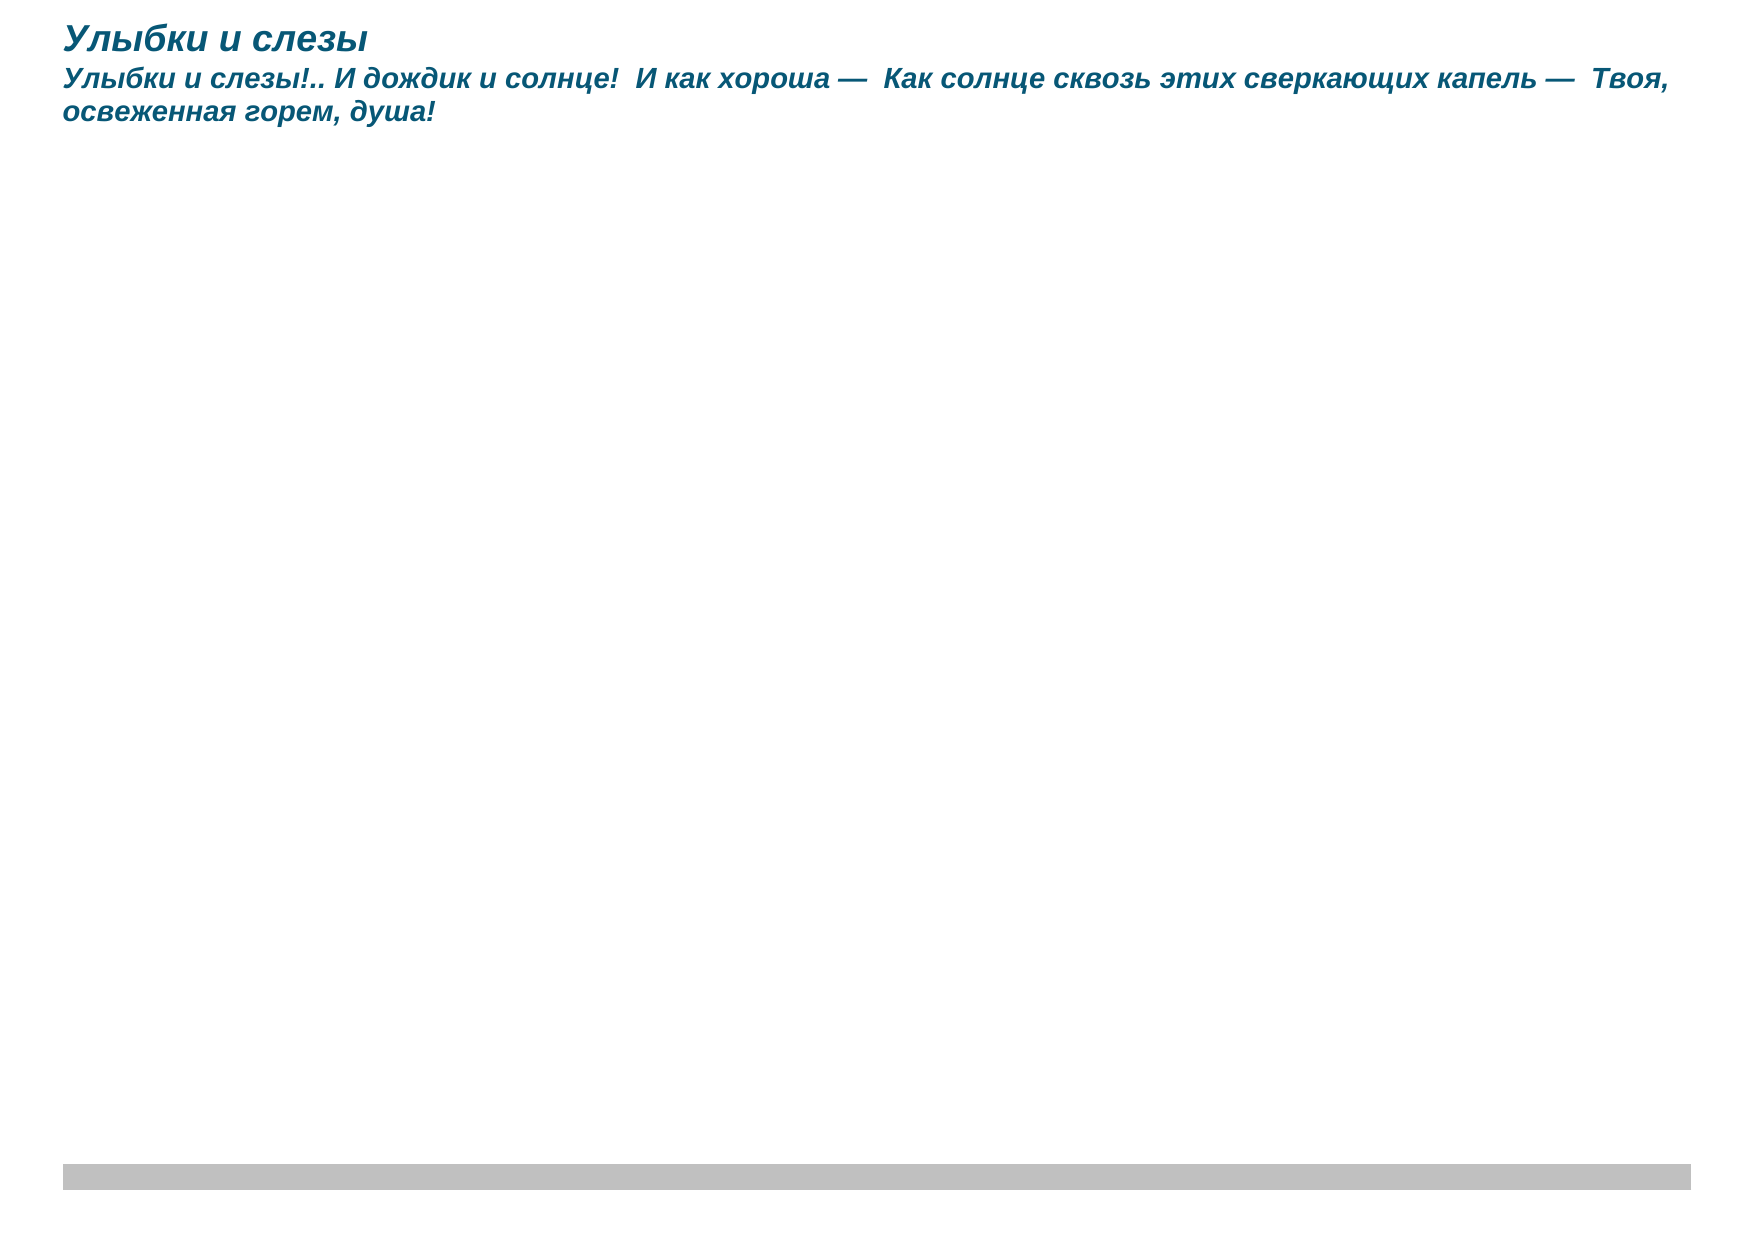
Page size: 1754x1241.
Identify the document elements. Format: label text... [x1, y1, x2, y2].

subtitle Улыбки и слезы [62, 17, 1691, 60]
text Улыбки и слезы!.. И дождик и солнце! [62, 61, 1691, 128]
